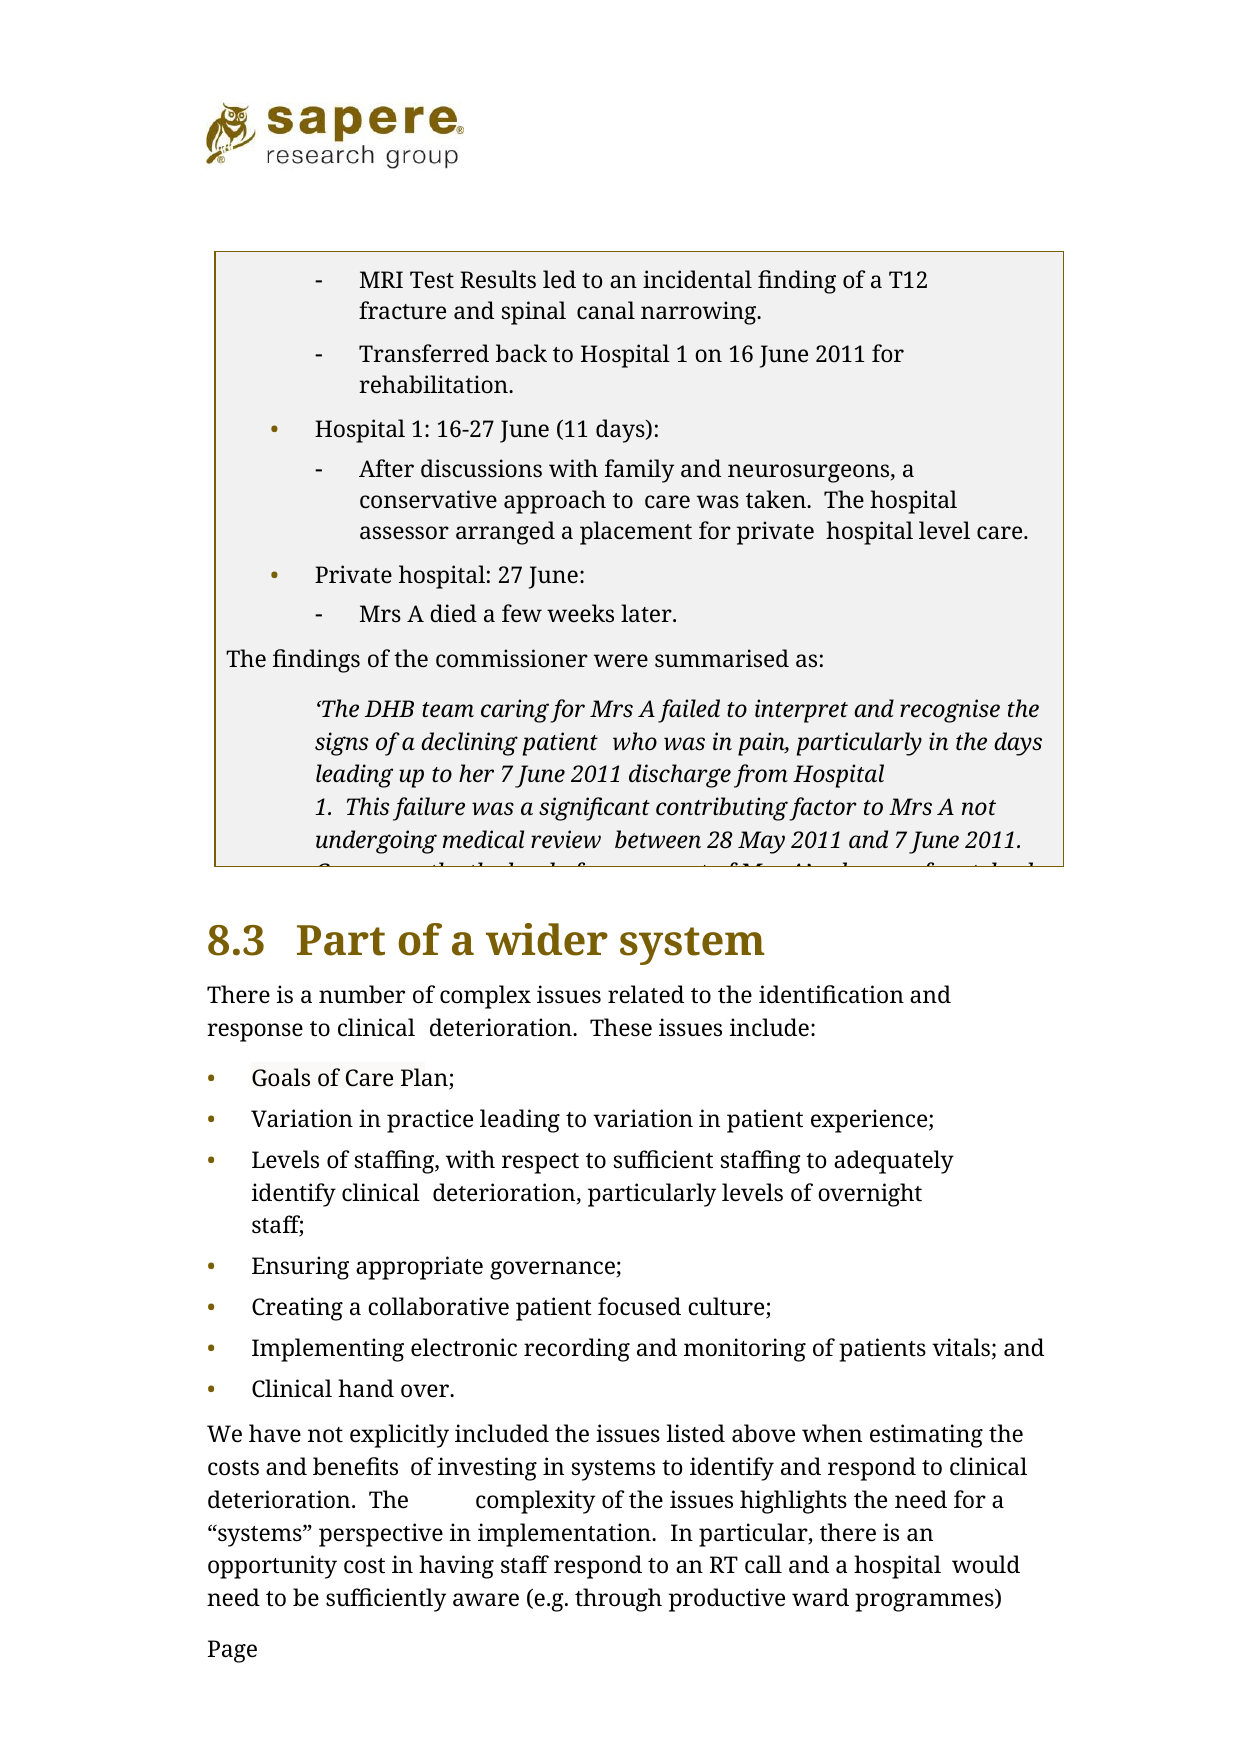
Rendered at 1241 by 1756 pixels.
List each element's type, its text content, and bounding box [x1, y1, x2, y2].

list Levels of staffing, with respect to sufficient staffing to adequately identify clinical deterioration, particularly levels of overnight staff; [207, 1144, 969, 1241]
list Goals of Care Plan; [207, 1062, 1065, 1093]
list Ensuring appropriate governance; [207, 1250, 1065, 1282]
list Variation in practice leading to variation in patient experience; [207, 1103, 1065, 1134]
list Creating a collaborative patient focused culture; [207, 1291, 1065, 1322]
picture [206, 90, 464, 169]
subtitle Part of a wider system [207, 911, 1065, 968]
text There is a number of complex issues related to the identification and response to clinical deterioration. These issues include: [207, 979, 1021, 1043]
list Clinical hand over. [207, 1373, 1065, 1404]
list Implementing electronic recording and monitoring of patients vitals; and [207, 1332, 1065, 1363]
